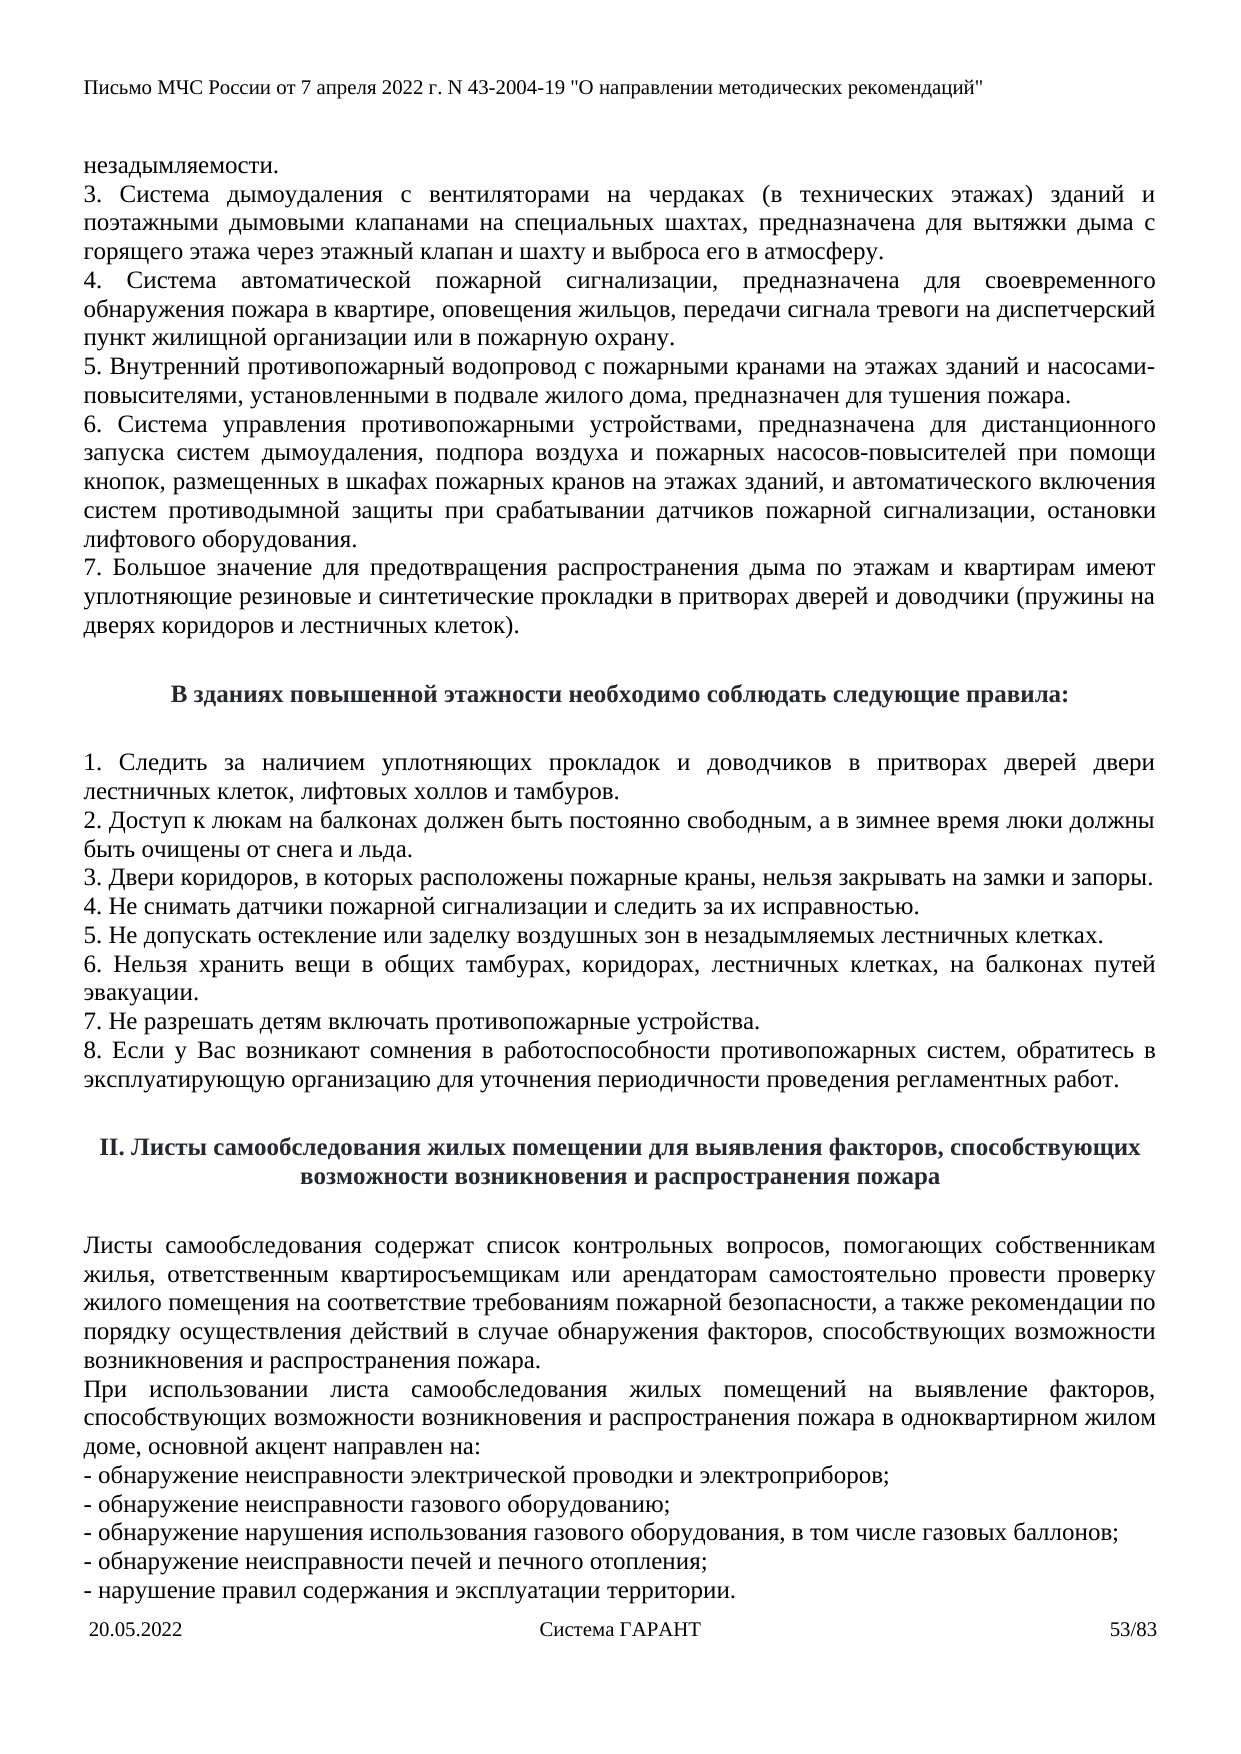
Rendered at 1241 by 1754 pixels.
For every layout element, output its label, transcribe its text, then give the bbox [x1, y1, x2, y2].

text - обнаружение неисправности электрической проводки и электроприборов; [83, 1460, 1157, 1489]
text 4. Система автоматической пожарной сигнализации, предназначена для своевременного обнаружения пожара в квартире, оповещения жильцов, передачи сигнала тревоги на диспетчерский пункт жилищной организации или в пожарную охрану. [83, 265, 1157, 351]
text При использовании листа самообследования жилых помещений на выявление факторов, способствующих возможности возникновения и распространения пожара в одноквартирном жилом доме, основной акцент направлен на: [83, 1374, 1157, 1460]
text Листы самообследования содержат список контрольных вопросов, помогающих собственникам жилья, ответственным квартиросъемщикам или арендаторам самостоятельно провести проверку жилого помещения на соответствие требованиям пожарной безопасности, а также рекомендации по порядку осуществления действий в случае обнаружения факторов, способствующих возможности возникновения и распространения пожара. [83, 1230, 1157, 1374]
text 5. Внутренний противопожарный водопровод с пожарными кранами на этажах зданий и насосами-повысителями, установленными в подвале жилого дома, предназначен для тушения пожара. [83, 351, 1157, 409]
text 4. Не снимать датчики пожарной сигнализации и следить за их исправностью. [83, 891, 1157, 920]
text - обнаружение неисправности газового оборудованию; [83, 1489, 1157, 1517]
text 3. Двери коридоров, в которых расположены пожарные краны, нельзя закрывать на замки и запоры. [83, 862, 1157, 891]
text 7. Большое значение для предотвращения распространения дыма по этажам и квартирам имеют уплотняющие резиновые и синтетические прокладки в притворах дверей и доводчики (пружины на дверях коридоров и лестничных клеток). [83, 552, 1157, 639]
text - обнаружение неисправности печей и печного отопления; [83, 1546, 1157, 1575]
text 5. Не допускать остекление или заделку воздушных зон в незадымляемых лестничных клетках. [83, 920, 1157, 949]
text - обнаружение нарушения использования газового оборудования, в том числе газовых баллонов; [83, 1517, 1157, 1546]
text 3. Система дымоудаления с вентиляторами на чердаках (в технических этажах) зданий и поэтажными дымовыми клапанами на специальных шахтах, предназначена для вытяжки дыма с горящего этажа через этажный клапан и шахту и выброса его в атмосферу. [83, 179, 1157, 265]
text 6. Система управления противопожарными устройствами, предназначена для дистанционного запуска систем дымоудаления, подпора воздуха и пожарных насосов-повысителей при помощи кнопок, размещенных в шкафах пожарных кранов на этажах зданий, и автоматического включения систем противодымной защиты при срабатывании датчиков пожарной сигнализации, остановки лифтового оборудования. [83, 409, 1157, 552]
text В зданиях повышенной этажности необходимо соблюдать следующие правила: [83, 679, 1157, 707]
text 6. Нельзя хранить вещи в общих тамбурах, коридорах, лестничных клетках, на балконах путей эвакуации. [83, 949, 1157, 1006]
text 7. Не разрешать детям включать противопожарные устройства. [83, 1006, 1157, 1035]
text - нарушение правил содержания и эксплуатации территории. [83, 1575, 1157, 1604]
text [83, 150, 1157, 179]
text II. Листы самообследования жилых помещении для выявления факторов, способствующих возможности возникновения и распространения пожара [83, 1132, 1157, 1190]
text 2. Доступ к люкам на балконах должен быть постоянно свободным, а в зимнее время люки должны быть очищены от снега и льда. [83, 805, 1157, 862]
text 1. Следить за наличием уплотняющих прокладок и доводчиков в притворах дверей двери лестничных клеток, лифтовых холлов и тамбуров. [83, 747, 1157, 805]
text 8. Если у Вас возникают сомнения в работоспособности противопожарных систем, обратитесь в эксплуатирующую организацию для уточнения периодичности проведения регламентных работ. [83, 1035, 1157, 1092]
